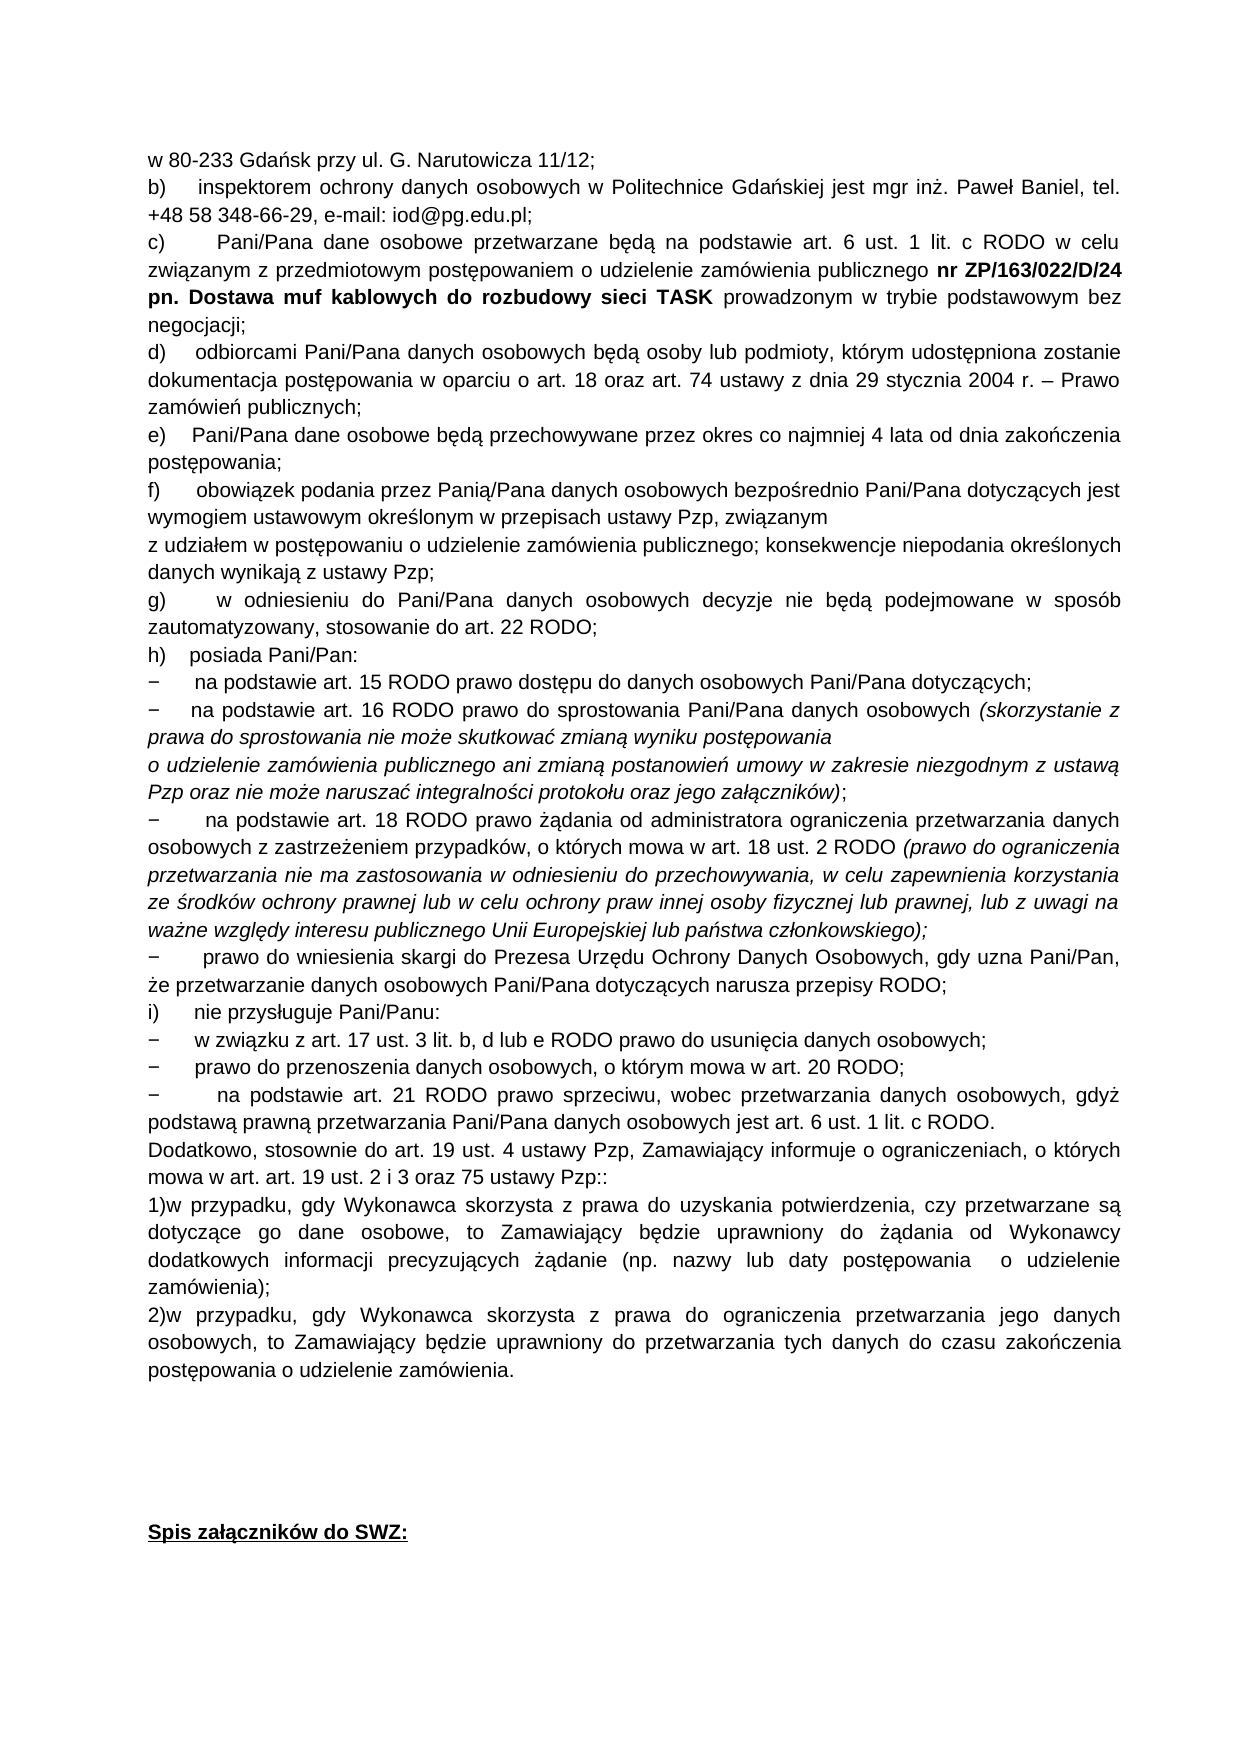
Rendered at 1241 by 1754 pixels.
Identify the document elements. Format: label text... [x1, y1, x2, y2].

text − na podstawie art. 18 RODO prawo żądania od administratora ograniczenia przetwarzania danych osobowych z zastrzeżeniem przypadków, o których mowa w art. 18 ust. 2 RODO (prawo do ograniczenia przetwarzania nie ma zastosowania w odniesieniu do przechowywania, w celu zapewnienia korzystania ze środków ochrony prawnej lub w celu ochrony praw innej osoby fizycznej lub prawnej, lub z uwagi na ważne względy interesu publicznego Unii Europejskiej lub państwa członkowskiego); [148, 808, 1122, 942]
text e) Pani/Pana dane osobowe będą przechowywane przez okres co najmniej 4 lata od dnia zakończenia postępowania; [148, 423, 1122, 474]
text (skorzystanie z prawa do sprostowania nie może skutkować zmianą wyniku postępowania [148, 698, 1122, 749]
text z udziałem w postępowaniu o udzielenie zamówienia publicznego; konsekwencje niepodania określonych danych wynikają z ustawy Pzp; [148, 533, 1122, 584]
text − prawo do wniesienia skargi do Prezesa Urzędu Ochrony Danych Osobowych, gdy uzna Pani/Pan, że przetwarzanie danych osobowych Pani/Pana dotyczących narusza przepisy RODO; [148, 945, 1122, 997]
text o udzielenie zamówienia publicznego ani zmianą postanowień umowy w zakresie niezgodnym z ustawą Pzp oraz nie może naruszać integralności protokołu oraz jego załączników); [148, 753, 1122, 804]
text h) posiada Pani/Pan: [148, 643, 1122, 667]
text − w związku z art. 17 ust. 3 lit. b, d lub e RODO prawo do usunięcia danych osobowych; [148, 1028, 1122, 1052]
text c) Pani/Pana dane osobowe przetwarzane będą na podstawie art. 6 ust. 1 lit. c RODO w celu związanym z przedmiotowym postępowaniem o udzielenie zamówienia publicznego nr ZP/163/022/D/24 pn. Dostawa muf kablowych do rozbudowy sieci TASK prowadzonym w trybie podstawowym bez negocjacji; [148, 230, 1122, 337]
text − na podstawie art. 15 RODO prawo dostępu do danych osobowych Pani/Pana dotyczących; [148, 670, 1122, 694]
text d) odbiorcami Pani/Pana danych osobowych będą osoby lub podmioty, którym udostępniona zostanie dokumentacja postępowania w oparciu o art. 18 oraz art. 74 ustawy z dnia 29 stycznia 2004 r. – Prawo zamówień publicznych; [148, 340, 1122, 419]
text i) nie przysługuje Pani/Panu: [148, 1000, 1122, 1024]
text Spis załączników do SWZ: [148, 1520, 1122, 1544]
text 2)w przypadku, gdy Wykonawca skorzysta z prawa do ograniczenia przetwarzania jego danych osobowych, to Zamawiający będzie uprawniony do przetwarzania tych danych do czasu zakończenia postępowania o udzielenie zamówienia. [148, 1303, 1122, 1382]
text b) inspektorem ochrony danych osobowych w Politechnice Gdańskiej jest mgr inż. Paweł Baniel, tel. +48 58 348-66-29, e-mail: iod@pg.edu.pl; [148, 175, 1122, 227]
text f) obowiązek podania przez Panią/Pana danych osobowych bezpośrednio Pani/Pana dotyczących jest wymogiem ustawowym określonym w przepisach ustawy Pzp, związanym [148, 478, 1122, 529]
text 1)w przypadku, gdy Wykonawca skorzysta z prawa do uzyskania potwierdzenia, czy przetwarzane są dotyczące go dane osobowe, to Zamawiający będzie uprawniony do żądania od Wykonawcy dodatkowych informacji precyzujących żądanie (np. nazwy lub daty postępowania o udzielenie zamówienia); [148, 1193, 1122, 1299]
text w 80-233 Gdańsk przy ul. G. Narutowicza 11/12; [148, 148, 1122, 172]
text Dodatkowo, stosownie do art. 19 ust. 4 ustawy Pzp, Zamawiający informuje o ograniczeniach, o których mowa w art. art. 19 ust. 2 i 3 oraz 75 ustawy Pzp:: [148, 1138, 1122, 1189]
text g) w odniesieniu do Pani/Pana danych osobowych decyzje nie będą podejmowane w sposób zautomatyzowany, stosowanie do art. 22 RODO; [148, 588, 1122, 639]
text − na podstawie art. 21 RODO prawo sprzeciwu, wobec przetwarzania danych osobowych, gdyż podstawą prawną przetwarzania Pani/Pana danych osobowych jest art. 6 ust. 1 lit. c RODO. [148, 1083, 1122, 1134]
